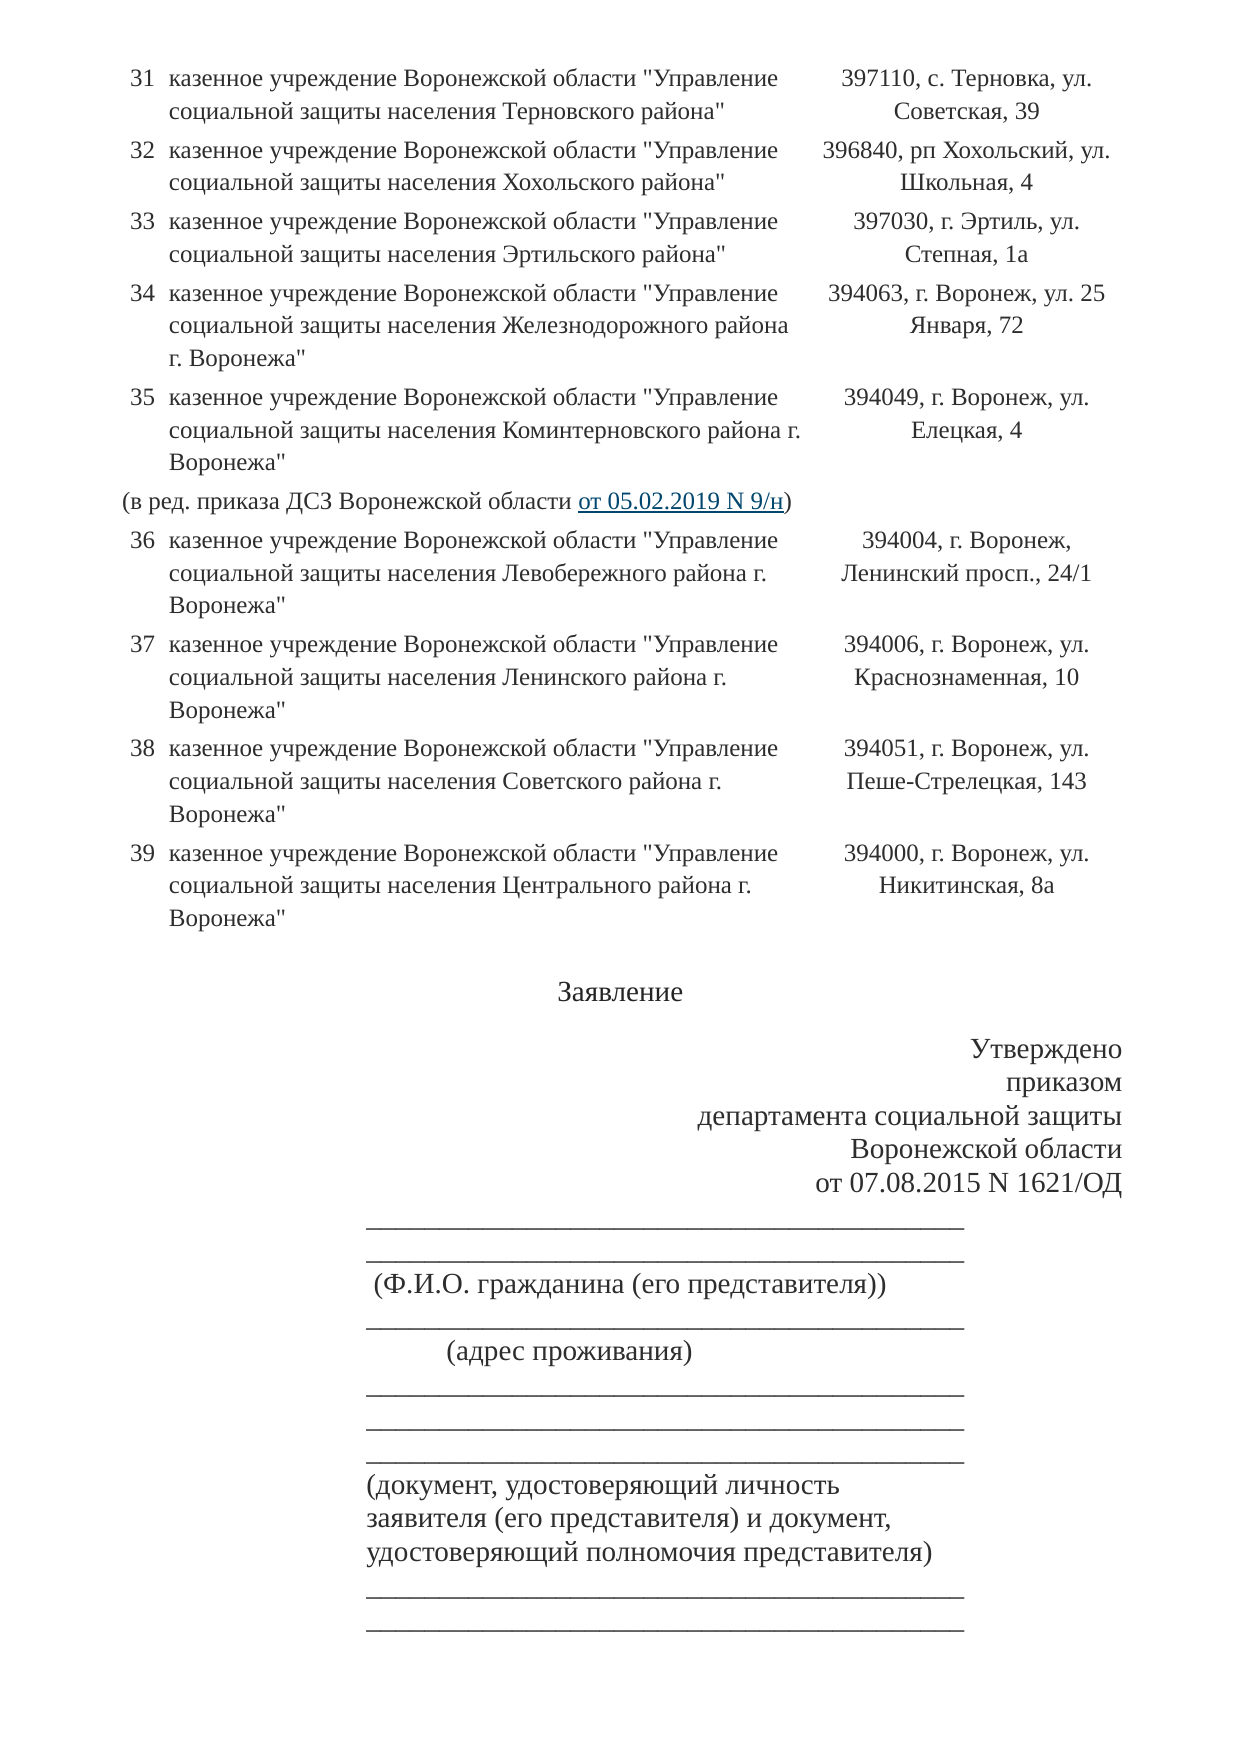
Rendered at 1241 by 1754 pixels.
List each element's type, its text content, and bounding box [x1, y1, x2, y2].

table_cell казенное учреждение Воронежской области "Управление социальной защиты населения Коминтерновского района г. Воронежа" [166, 375, 810, 479]
table_cell казенное учреждение Воронежской области "Управление социальной защиты населения Терновского района" [166, 56, 810, 128]
text _________________________________________ [118, 1400, 1122, 1433]
text _________________________________________ [118, 1299, 1122, 1333]
text (документ, удостоверяющий личность [118, 1467, 1122, 1501]
table_cell 32 [119, 128, 166, 199]
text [118, 1568, 1122, 1601]
text _________________________________________ [118, 1199, 1122, 1232]
table_cell 33 [119, 199, 166, 271]
text _________________________________________ [118, 1433, 1122, 1467]
table_cell 394004, г. Воронеж, Ленинский просп., 24/1 [810, 518, 1123, 622]
text _________________________________________ [118, 1232, 1122, 1266]
table_cell 397030, г. Эртиль, ул. Степная, 1а [810, 199, 1123, 271]
table_cell 36 [119, 518, 166, 622]
text заявителя (его представителя) и документ, [118, 1501, 1122, 1534]
table_cell 396840, рп Хохольский, ул. Школьная, 4 [810, 128, 1123, 199]
table_cell 394000, г. Воронеж, ул. Никитинская, 8а [810, 831, 1123, 935]
table_cell казенное учреждение Воронежской области "Управление социальной защиты населения Эртильского района" [166, 199, 810, 271]
text Утверждено приказом департамента социальной защиты Воронежской области от 07.08.2015 N 1621/ОД [118, 1031, 1122, 1199]
table_cell 34 [119, 271, 166, 375]
table_cell казенное учреждение Воронежской области "Управление социальной защиты населения Железнодорожного района г. Воронежа" [166, 271, 810, 375]
table_cell 394051, г. Воронеж, ул. Пеше-Стрелецкая, 143 [810, 726, 1123, 831]
table_cell 39 [119, 831, 166, 935]
table_cell казенное учреждение Воронежской области "Управление социальной защиты населения Левобережного района г. Воронежа" [166, 518, 810, 622]
table_cell 35 [119, 375, 166, 479]
text (Ф.И.О. гражданина (его представителя)) [118, 1266, 1122, 1299]
table_cell 394063, г. Воронеж, ул. 25 Января, 72 [810, 271, 1123, 375]
table_cell 38 [119, 726, 166, 831]
table_cell казенное учреждение Воронежской области "Управление социальной защиты населения Хохольского района" [166, 128, 810, 199]
table_cell казенное учреждение Воронежской области "Управление социальной защиты населения Советского района г. Воронежа" [166, 726, 810, 831]
table_cell 31 [119, 56, 166, 128]
table_cell 397110, с. Терновка, ул. Советская, 39 [810, 56, 1123, 128]
table_cell 394049, г. Воронеж, ул. Елецкая, 4 [810, 375, 1123, 479]
table_cell казенное учреждение Воронежской области "Управление социальной защиты населения Ленинского района г. Воронежа" [166, 622, 810, 726]
table_cell 394006, г. Воронеж, ул. Краснознаменная, 10 [810, 622, 1123, 726]
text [118, 1601, 1122, 1635]
text удостоверяющий полномочия представителя) [118, 1534, 1122, 1568]
table_cell казенное учреждение Воронежской области "Управление социальной защиты населения Центрального района г. Воронежа" [166, 831, 810, 935]
text (адрес проживания) [118, 1333, 1122, 1366]
table_cell (в ред. приказа ДСЗ Воронежской области от 05.02.2019 N 9/н) [119, 479, 1123, 518]
text _________________________________________ [118, 1366, 1122, 1400]
subtitle Заявление [118, 974, 1122, 1007]
table_cell 37 [119, 622, 166, 726]
